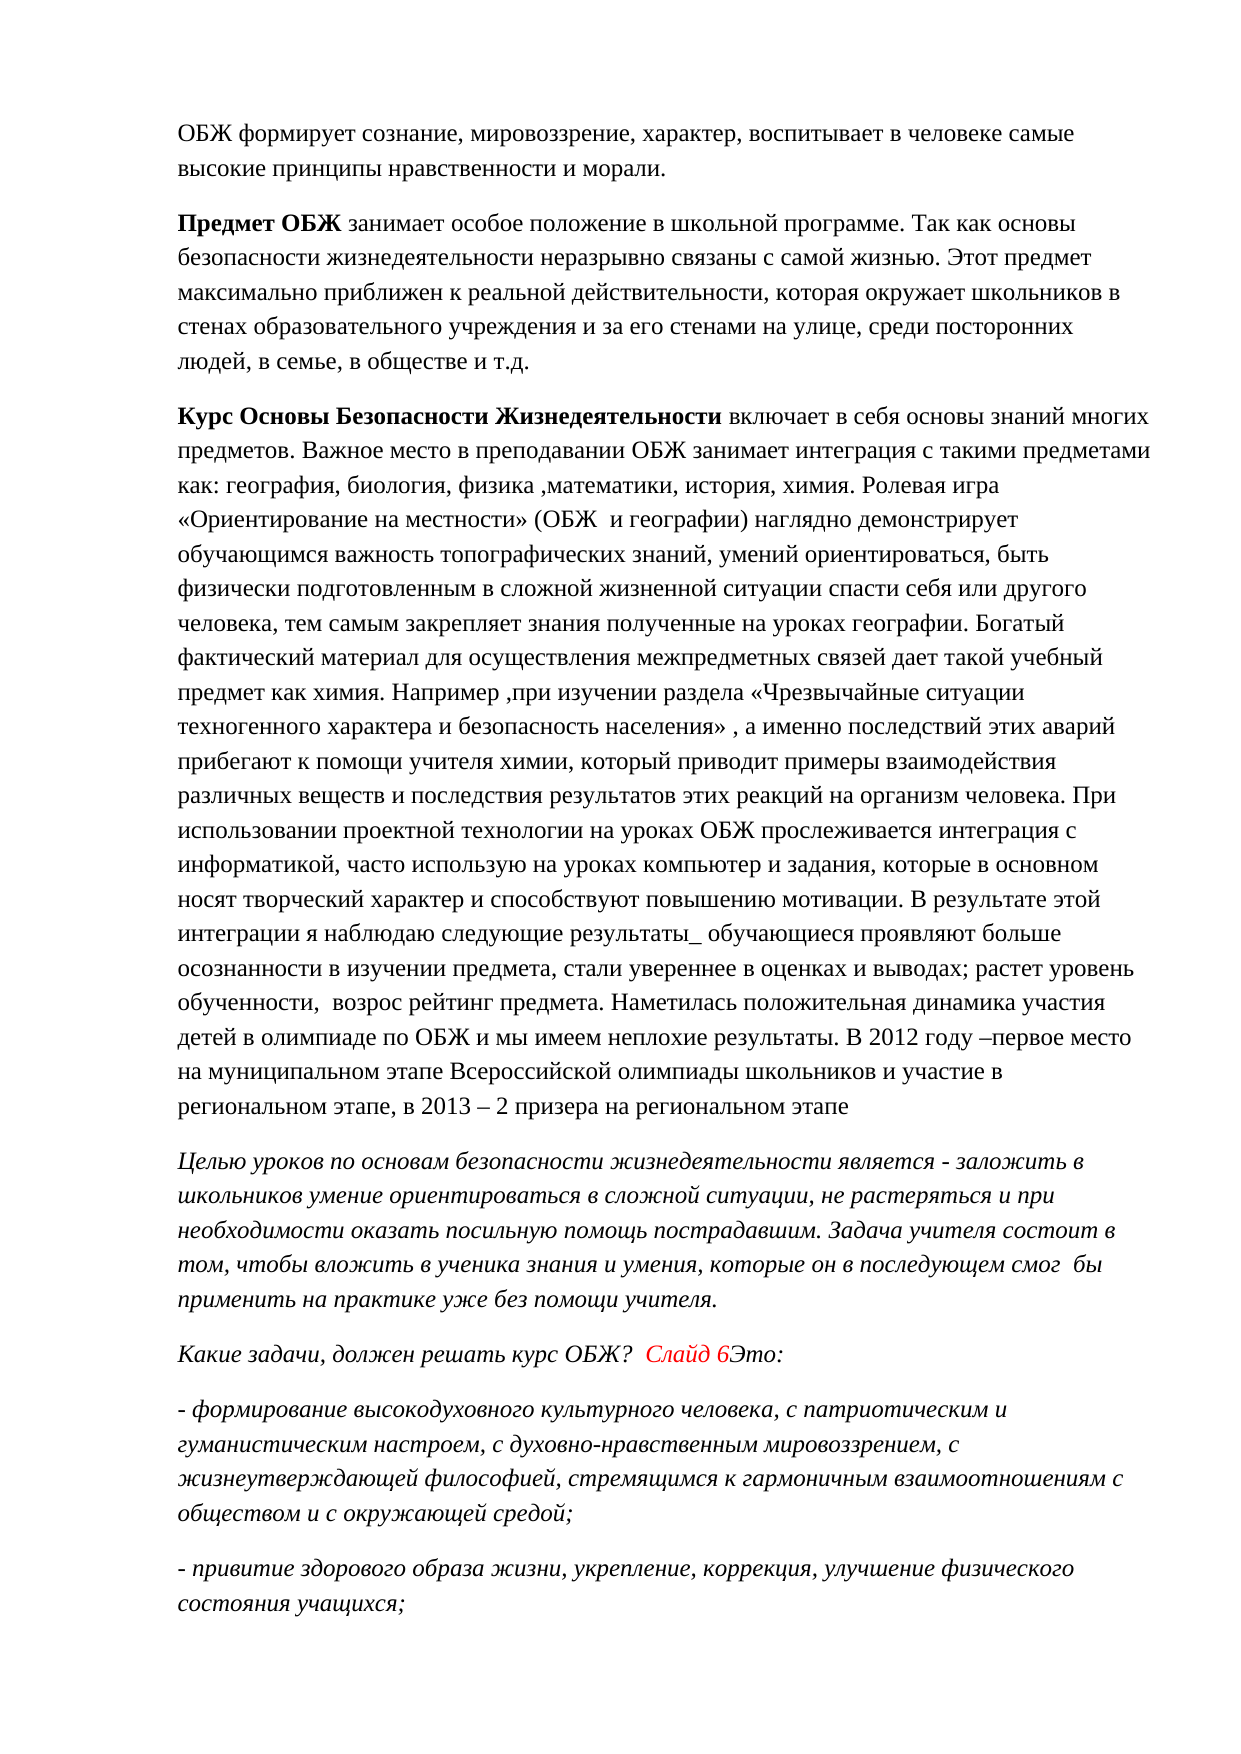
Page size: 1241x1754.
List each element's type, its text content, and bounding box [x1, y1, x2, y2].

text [177, 118, 1152, 181]
text - формирование высокодуховного культурного человека, с патриотическим и гуманистическим настроем, с духовно-нравственным мировоззрением, с жизнеутверждающей философией, стремящимся к гармоничным взаимоотношениям с обществом и с окружающей средой; [177, 1394, 1152, 1527]
text Курс Основы Безопасности Жизнедеятельности включает в себя основы знаний многих предметов. Важное место в преподавании ОБЖ занимает интеграция с такими предметами как: география, биология, физика ,математики, история, химия. Ролевая игра «Ориентирование на местности» (ОБЖ и географии) наглядно демонстрирует обучающимся важность топографических знаний, умений ориентироваться, быть физически подготовленным в сложной жизненной ситуации спасти себя или другого человека, тем самым закрепляет знания полученные на уроках географии. Богатый фактический материал для осуществления межпредметных связей дает такой учебный предмет как химия. Например ,при изучении раздела «Чрезвычайные ситуации техногенного характера и безопасность населения» , а именно последствий этих аварий прибегают к помощи учителя химии, который приводит примеры взаимодействия различных веществ и последствия результатов этих реакций на организм человека. При использовании проектной технологии на уроках ОБЖ прослеживается интеграция с информатикой, часто использую на уроках компьютер и задания, которые в основном носят творческий характер и способствуют повышению мотивации. В результате этой интеграции я наблюдаю следующие результаты_ обучающиеся проявляют больше осознанности в изучении предмета, стали увереннее в оценках и выводах; растет уровень обученности, возрос рейтинг предмета. Наметилась положительная динамика участия детей в олимпиаде по ОБЖ и мы имеем неплохие результаты. В 2012 году –первое место на муниципальном этапе Всероссийской олимпиады школьников и участие в региональном этапе, в 2013 – 2 призера на региональном этапе [177, 401, 1152, 1119]
text Целью уроков по основам безопасности жизнедеятельности является - заложить в школьников умение ориентироваться в сложной ситуации, не растеряться и при необходимости оказать посильную помощь пострадавшим. Задача учителя состоит в том, чтобы вложить в ученика знания и умения, которые он в последующем смог бы применить на практике уже без помощи учителя. [177, 1146, 1152, 1313]
text Какие задачи, должен решать курс ОБЖ? Слайд 6Это: [177, 1339, 1152, 1368]
text Предмет ОБЖ занимает особое положение в школьной программе. Так как основы безопасности жизнедеятельности неразрывно связаны с самой жизнью. Этот предмет максимально приближен к реальной действительности, которая окружает школьников в стенах образовательного учреждения и за его стенами на улице, среди посторонних людей, в семье, в обществе и т.д. [177, 208, 1152, 374]
text - привитие здорового образа жизни, укрепление, коррекция, улучшение физического состояния учащихся; [177, 1553, 1152, 1617]
